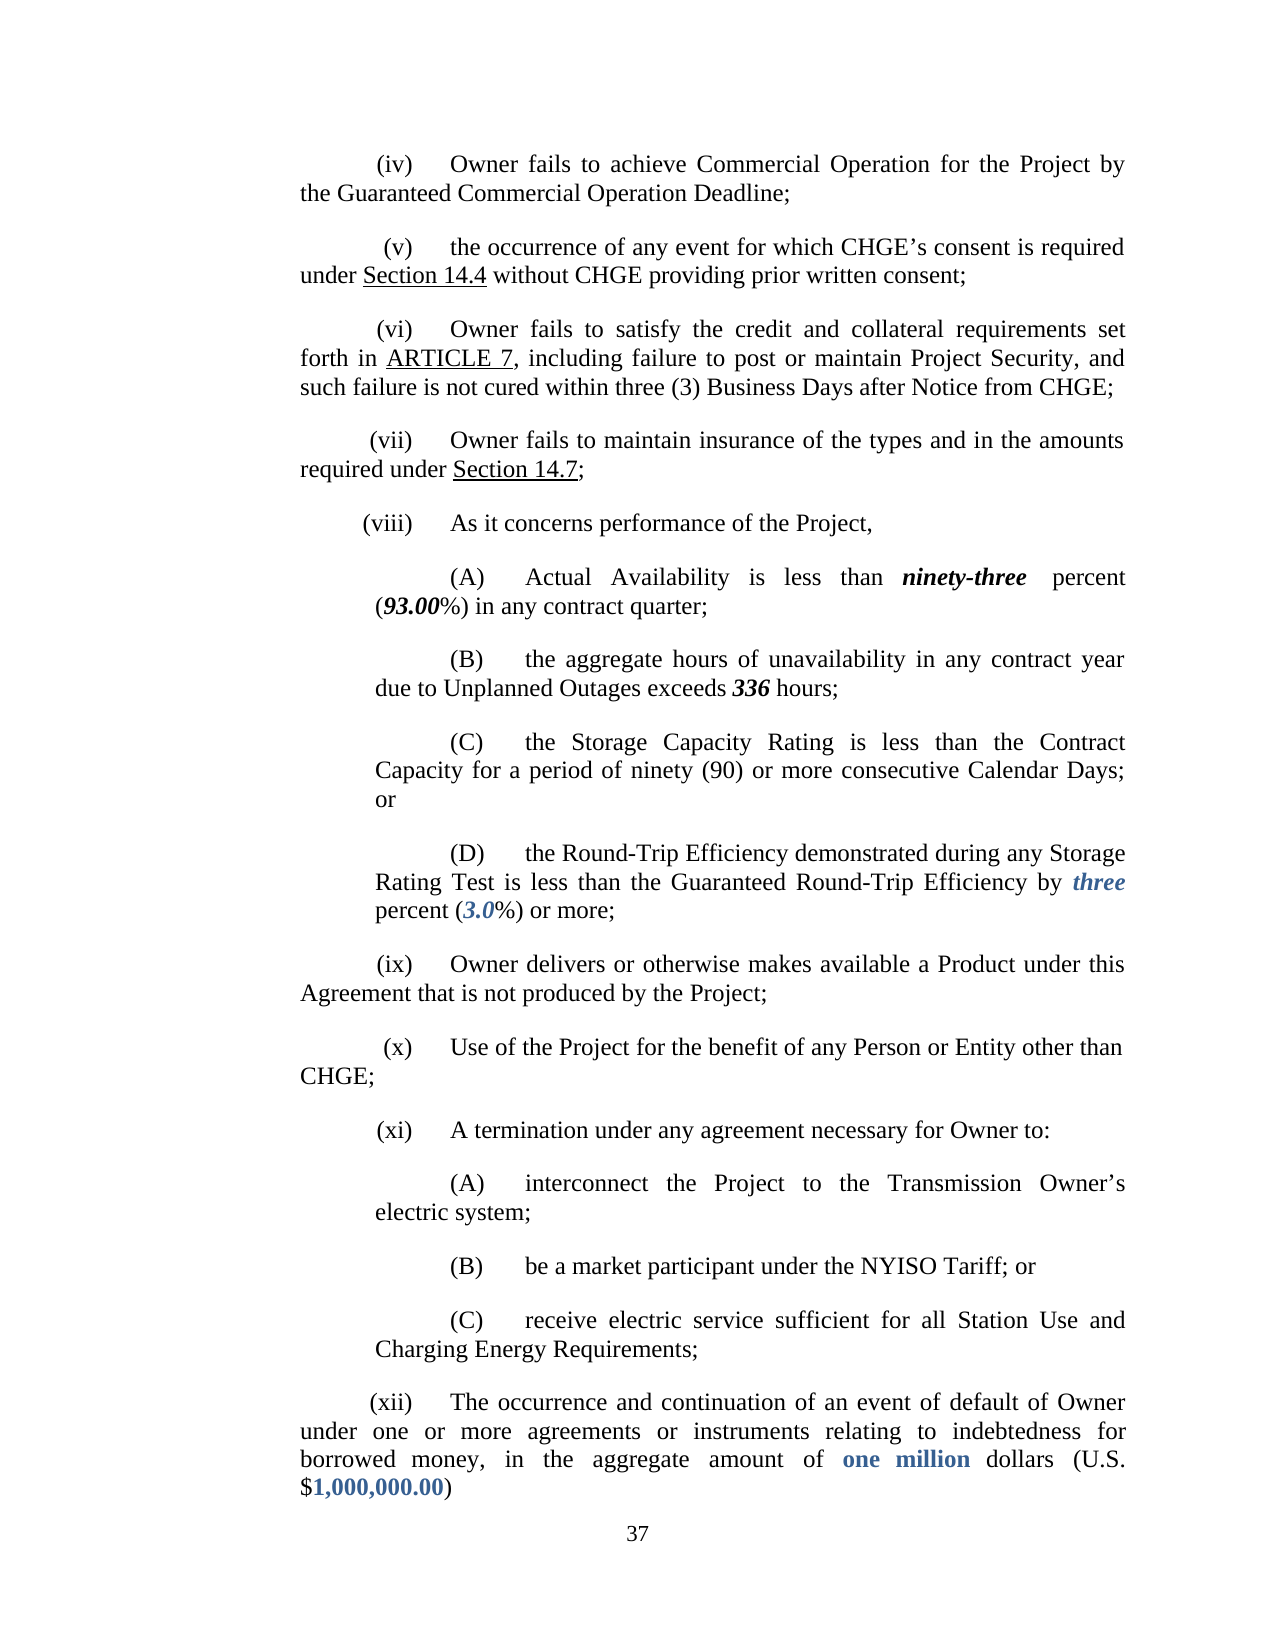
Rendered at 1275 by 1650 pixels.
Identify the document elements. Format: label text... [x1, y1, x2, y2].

list the Storage Capacity Rating is less than the Contract Capacity for a period of ninety (90) or more consecutive Calendar Days; or [375, 727, 1126, 813]
list the occurrence of any event for which CHGE’s consent is required under Section 14.4 without CHGE providing prior written consent; [300, 232, 1126, 289]
list Owner delivers or otherwise makes available a Product under this Agreement that is not produced by the Project; [300, 949, 1126, 1007]
list the aggregate hours of unavailability in any contract year due to Unplanned Outages exceeds 336 hours; [375, 644, 1125, 702]
text CHGE; [300, 1061, 1160, 1089]
list Owner fails to achieve Commercial Operation for the Project by the Guaranteed Commercial Operation Deadline; [300, 149, 1125, 207]
list A termination under any agreement necessary for Owner to: [376, 1115, 1160, 1143]
list As it concerns performance of the Project, [362, 508, 1160, 537]
list receive electric service sufficient for all Station Use and Charging Energy Requirements; [375, 1305, 1126, 1363]
list Owner fails to satisfy the credit and collateral requirements set forth in ARTICLE 7, including failure to post or maintain Project Security, and such failure is not cured within three (3) Business Days after Notice from CHGE; [300, 314, 1126, 401]
list Actual Availability is less than ninety-three percent (93.00%) in any contract quarter; [375, 562, 1126, 619]
list interconnect the Project to the Transmission Owner’s electric system; [375, 1168, 1125, 1226]
list the Round-Trip Efficiency demonstrated during any Storage Rating Test is less than the Guaranteed Round-Trip Efficiency by three percent (3.0%) or more; [375, 838, 1125, 924]
list be a market participant under the NYISO Tariff; or [450, 1251, 1160, 1280]
list Use of the Project for the benefit of any Person or Entity other than [383, 1032, 1160, 1061]
list The occurrence and continuation of an event of default of Owner under one or more agreements or instruments relating to indebtedness for borrowed money, in the aggregate amount of one million dollars (U.S. $1,000,000.00) [300, 1388, 1126, 1501]
list Owner fails to maintain insurance of the types and in the amounts required under Section 14.7; [300, 426, 1126, 483]
